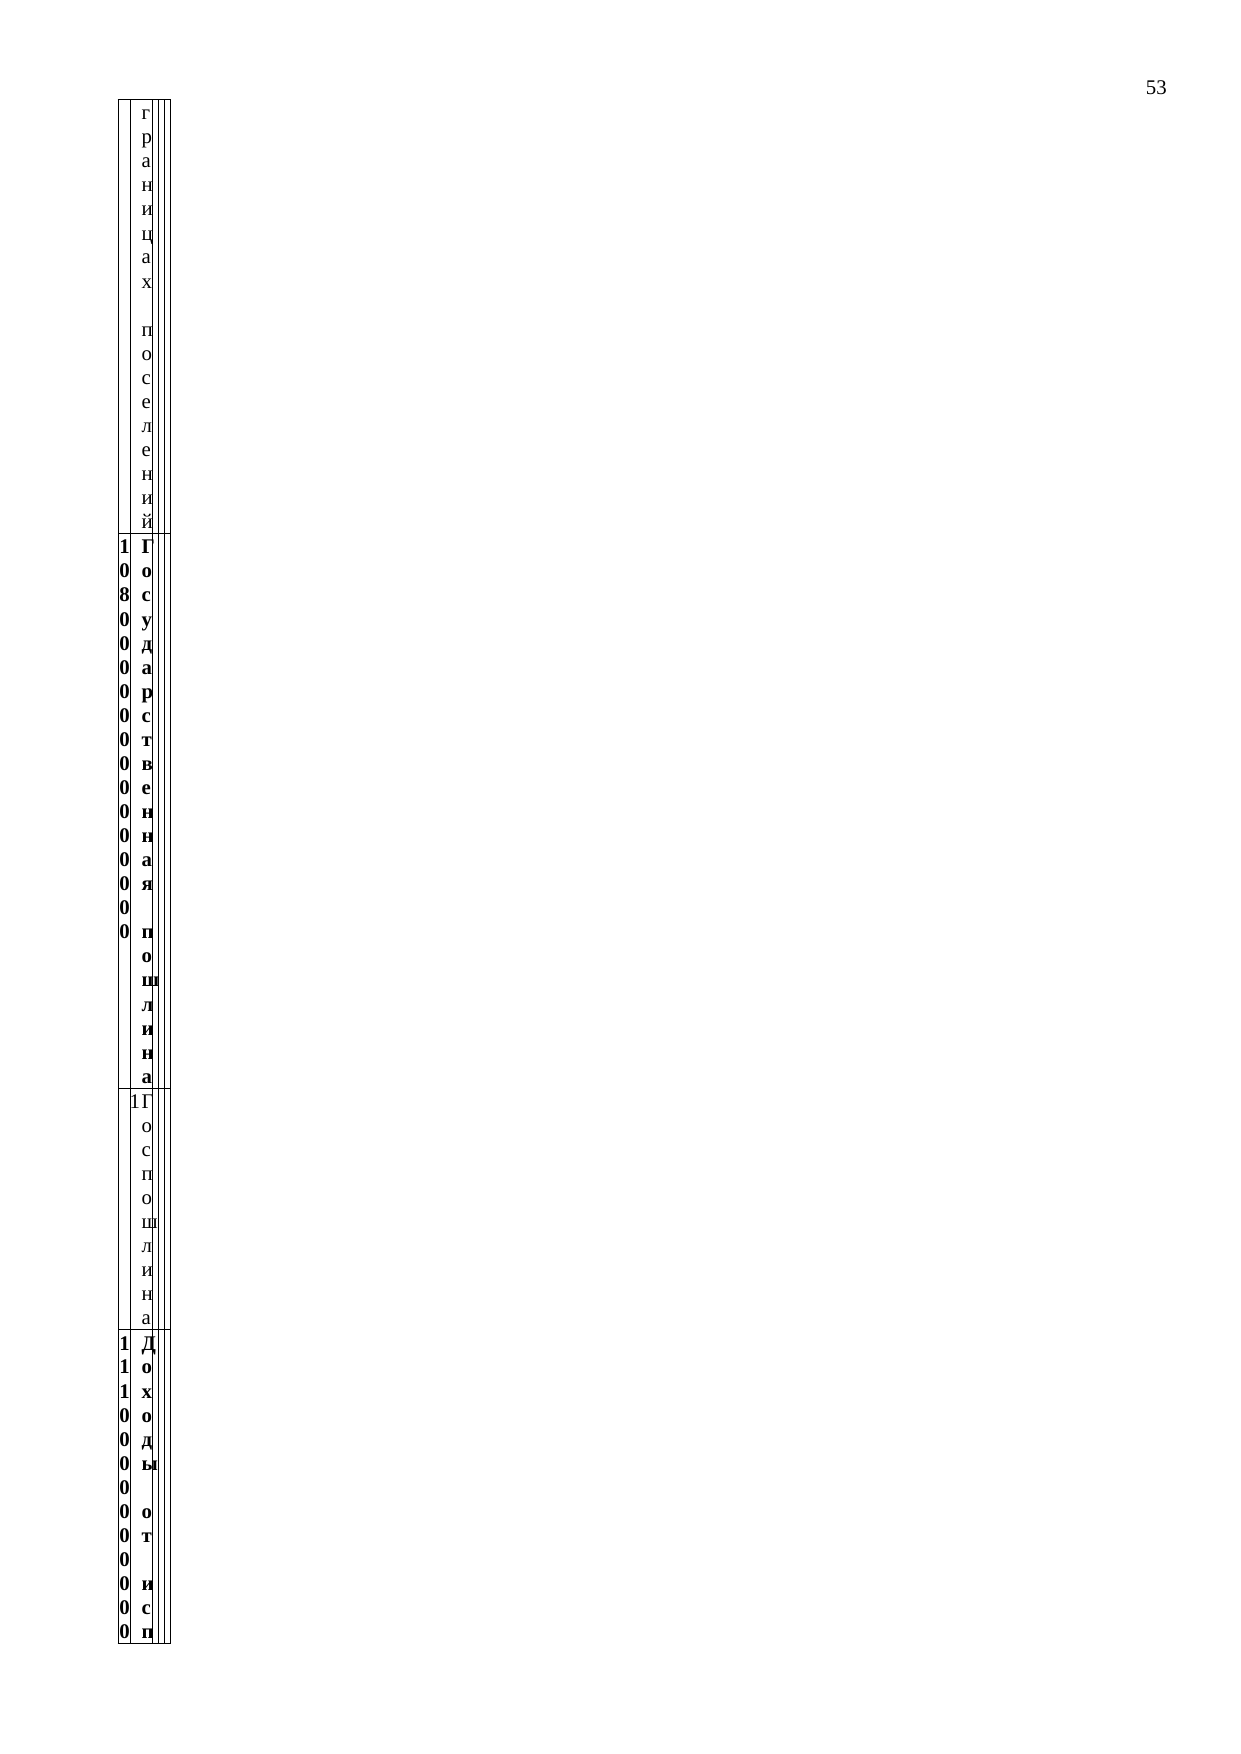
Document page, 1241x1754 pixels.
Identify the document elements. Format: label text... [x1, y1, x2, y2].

table_cell Госпошлина [131, 1089, 152, 1329]
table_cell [119, 1330, 130, 1643]
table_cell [131, 100, 152, 533]
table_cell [119, 100, 130, 533]
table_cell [131, 1330, 152, 1643]
table_cell Государственная пошлина [131, 534, 152, 1088]
